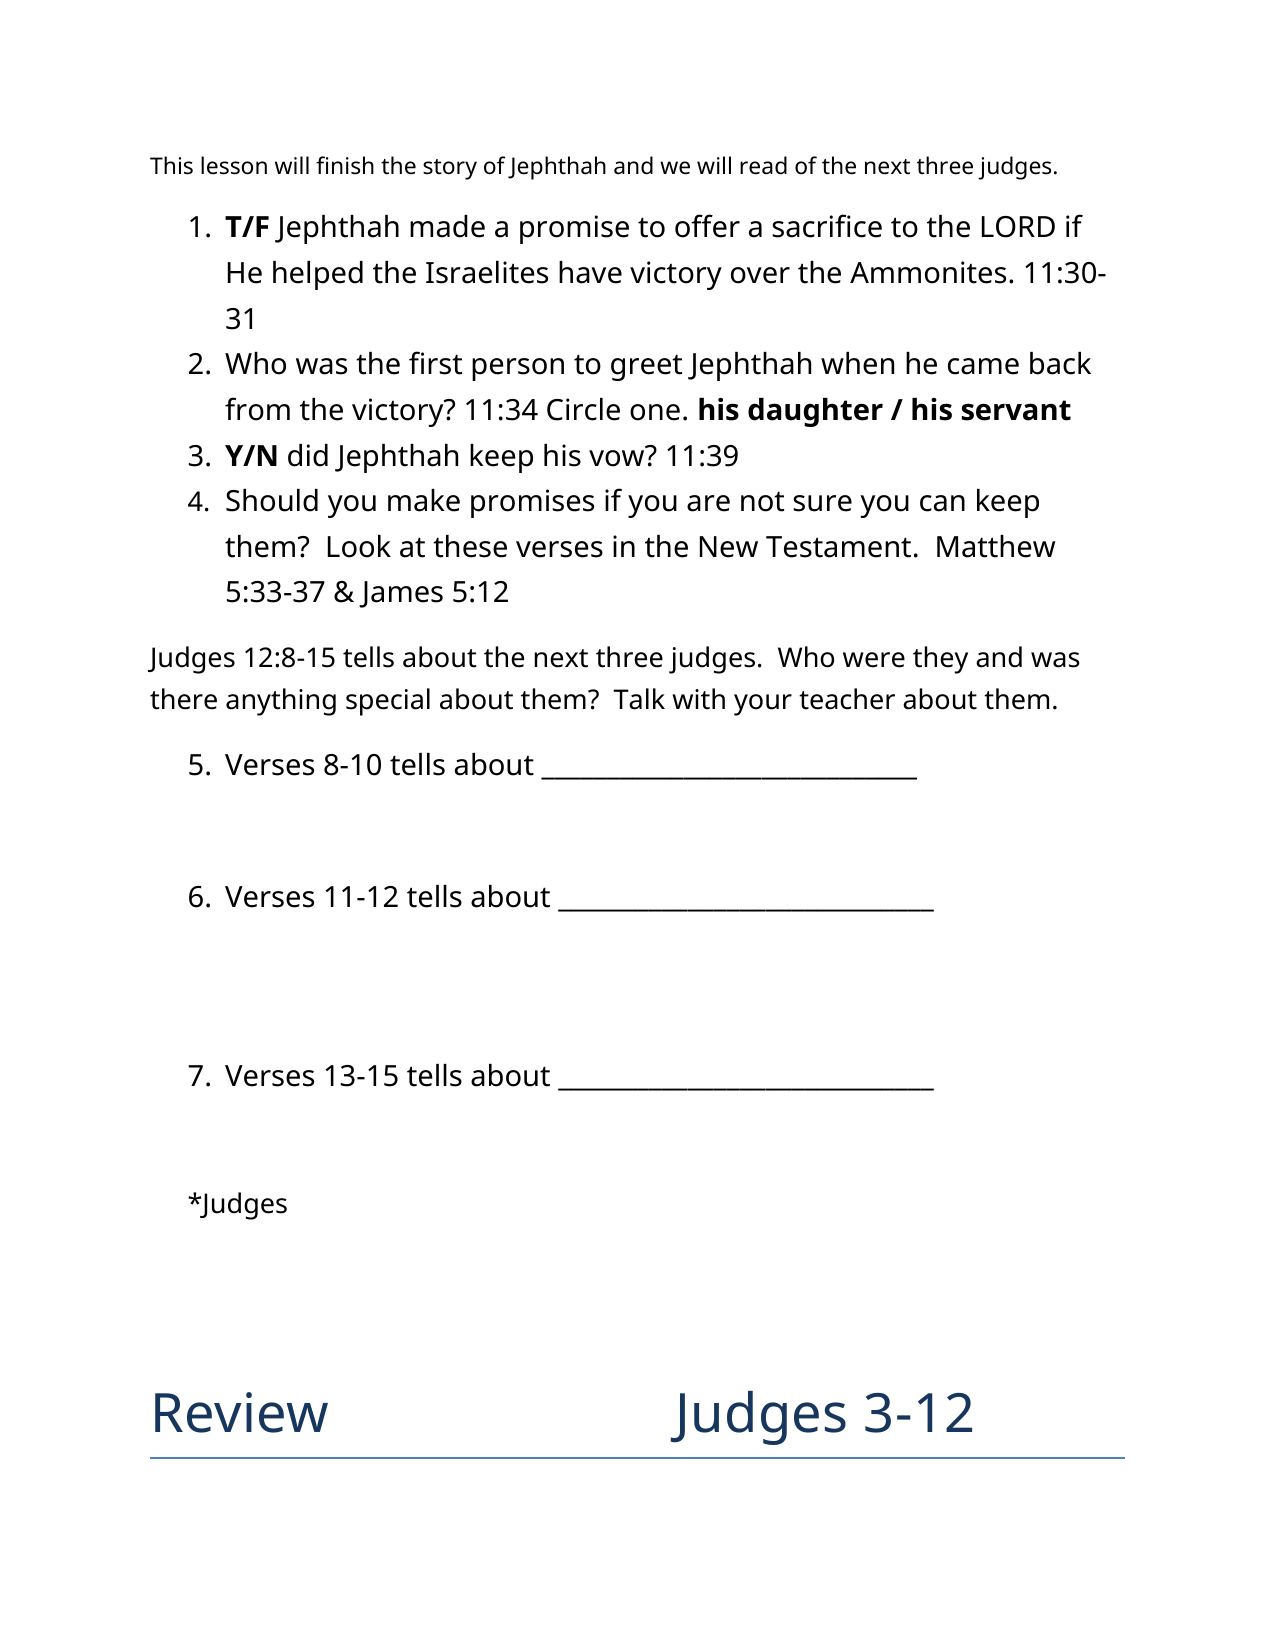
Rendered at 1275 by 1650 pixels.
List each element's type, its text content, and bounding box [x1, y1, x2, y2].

list Verses 13-15 tells about _____________________________ [187, 1055, 1125, 1095]
list Should you make promises if you are not sure you can keep them? Look at these verses in the New Testament. Matthew 5:33-37 & James 5:12 [187, 481, 1125, 611]
text Judges 12:8-15 tells about the next three judges. Who were they and was there anything special about them? Talk with your teacher about them. [150, 638, 1125, 717]
list Verses 8-10 tells about _____________________________ [187, 744, 1125, 783]
title Review Judges 3-12 [150, 1375, 1125, 1457]
list T/F Jephthah made a promise to offer a sacrifice to the LORD if He helped the Israelites have victory over the Ammonites. 11:30-31 [187, 207, 1125, 338]
text *Judges [150, 1185, 1125, 1222]
list Y/N did Jephthah keep his vow? 11:39 [187, 435, 1125, 474]
list Who was the first person to greet Jephthah when he came back from the victory? 11:34 Circle one. his daughter / his servant [187, 344, 1125, 429]
text This lesson will finish the story of Jephthah and we will read of the next three judges. [150, 150, 1125, 181]
list Verses 11-12 tells about _____________________________ [187, 877, 1125, 916]
